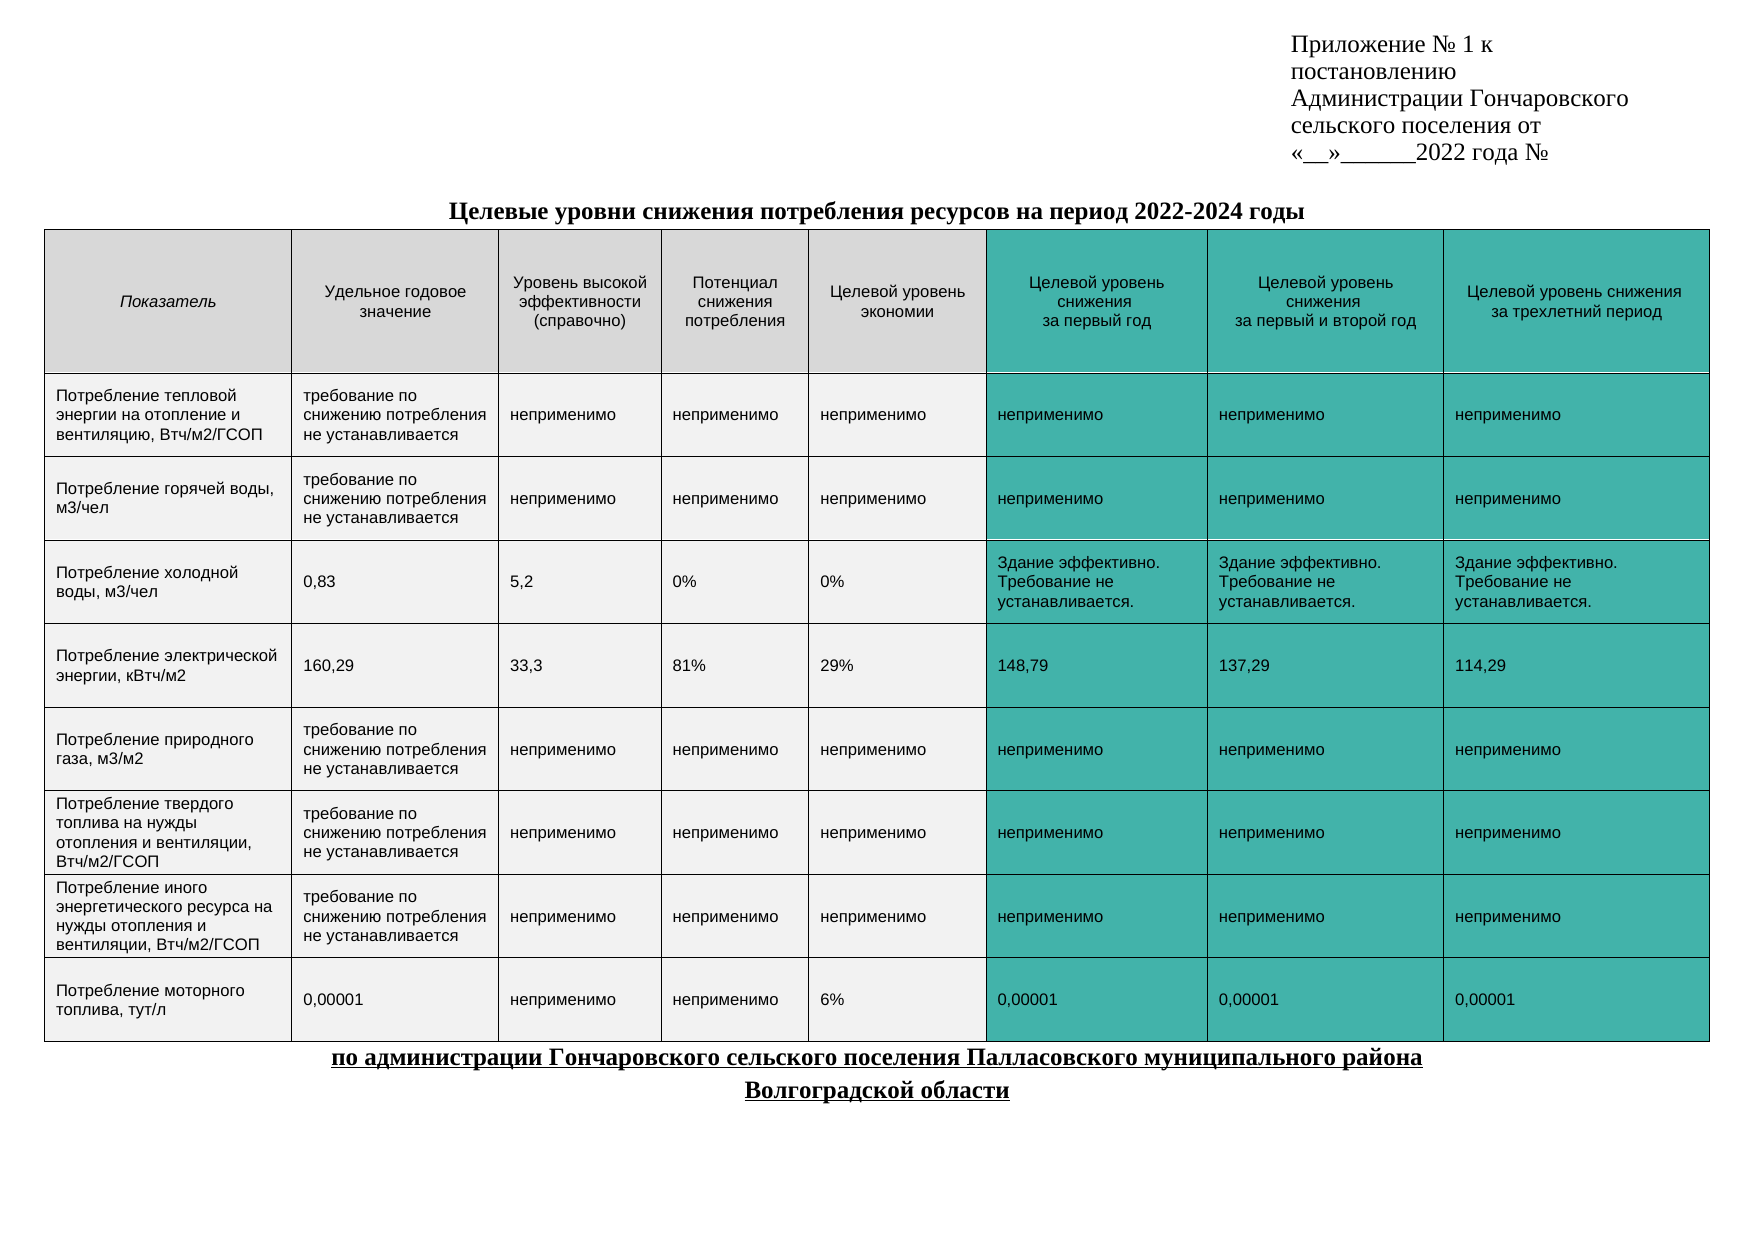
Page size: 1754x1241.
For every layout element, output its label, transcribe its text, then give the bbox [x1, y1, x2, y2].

table_cell неприменимо [662, 958, 808, 1041]
table_cell 29% [809, 624, 986, 707]
table_header Удельное годовое значение [292, 230, 498, 372]
table_header Целевой уровень снижения за трехлетний период [1444, 230, 1709, 372]
table_cell неприменимо [662, 791, 808, 874]
text Целевые уровни снижения потребления ресурсов на период 2022-2024 годы [295, 196, 1459, 225]
table_cell Потребление моторного топлива, тут/л [45, 958, 291, 1041]
table_cell требование по снижению потребления не устанавливается [292, 875, 498, 957]
table_cell неприменимо [662, 708, 808, 790]
table_cell неприменимо [809, 791, 986, 874]
table_cell Потребление иного энергетического ресурса на нужды отопления и вентиляции, Втч/м2/ГСОП [45, 875, 291, 957]
table_cell Здание эффективно. Требование не устанавливается. [1208, 541, 1443, 623]
table_cell неприменимо [1208, 708, 1443, 790]
table_cell неприменимо [1208, 875, 1443, 957]
table_cell неприменимо [662, 374, 808, 456]
table_cell 6% [809, 958, 986, 1041]
table_cell Потребление тепловой энергии на отопление и вентиляцию, Втч/м2/ГСОП [45, 374, 291, 456]
table_cell неприменимо [1444, 791, 1709, 874]
table_cell Потребление природного газа, м3/м2 [45, 708, 291, 790]
table_cell неприменимо [1208, 374, 1443, 456]
table_cell неприменимо [987, 875, 1207, 957]
table_cell 0,00001 [1208, 958, 1443, 1041]
table_cell 148,79 [987, 624, 1207, 707]
table_cell неприменимо [1444, 875, 1709, 957]
table_cell неприменимо [809, 875, 986, 957]
text по администрации Гончаровского сельского поселения Палласовского муниципального района Волгоградской области [295, 1042, 1459, 1104]
table_header Целевой уровень снижения за первый год [987, 230, 1207, 372]
table_cell неприменимо [1444, 708, 1709, 790]
table_cell требование по снижению потребления не устанавливается [292, 374, 498, 456]
table_cell неприменимо [809, 374, 986, 456]
table_cell Потребление горячей воды, м3/чел [45, 457, 291, 539]
table_cell требование по снижению потребления не устанавливается [292, 791, 498, 874]
table_header Уровень высокой эффективности (справочно) [499, 230, 661, 372]
table_cell неприменимо [499, 958, 661, 1041]
table_cell 5,2 [499, 541, 661, 623]
table_cell неприменимо [499, 708, 661, 790]
table_cell неприменимо [499, 457, 661, 539]
table_cell неприменимо [1208, 457, 1443, 539]
table_cell неприменимо [809, 708, 986, 790]
table_cell неприменимо [662, 457, 808, 539]
table_cell 81% [662, 624, 808, 707]
table_cell неприменимо [987, 708, 1207, 790]
table_cell Потребление твердого топлива на нужды отопления и вентиляции, Втч/м2/ГСОП [45, 791, 291, 874]
table_cell требование по снижению потребления не устанавливается [292, 708, 498, 790]
table_header Целевой уровень экономии [809, 230, 986, 372]
table_cell неприменимо [499, 791, 661, 874]
table_cell 0,00001 [292, 958, 498, 1041]
table_cell 0,00001 [1444, 958, 1709, 1041]
table_cell требование по снижению потребления не устанавливается [292, 457, 498, 539]
table_cell неприменимо [987, 457, 1207, 539]
table_cell 0% [809, 541, 986, 623]
table_cell неприменимо [1444, 374, 1709, 456]
table_cell Потребление холодной воды, м3/чел [45, 541, 291, 623]
table_cell 0% [662, 541, 808, 623]
table_cell Здание эффективно. Требование не устанавливается. [987, 541, 1207, 623]
table_cell 0,00001 [987, 958, 1207, 1041]
table_cell Потребление электрической энергии, кВтч/м2 [45, 624, 291, 707]
table_cell неприменимо [499, 875, 661, 957]
table_cell неприменимо [987, 374, 1207, 456]
table_cell неприменимо [987, 791, 1207, 874]
table_cell 33,3 [499, 624, 661, 707]
table_cell неприменимо [499, 374, 661, 456]
table_header Потенциал снижения потребления [662, 230, 808, 372]
table_cell неприменимо [1208, 791, 1443, 874]
table_cell Здание эффективно. Требование не устанавливается. [1444, 541, 1709, 623]
table_cell 114,29 [1444, 624, 1709, 707]
table_cell неприменимо [1444, 457, 1709, 539]
table_cell неприменимо [809, 457, 986, 539]
table_header Показатель [45, 230, 291, 372]
table_header Целевой уровень снижения за первый и второй год [1208, 230, 1443, 372]
table_cell 160,29 [292, 624, 498, 707]
table_cell 137,29 [1208, 624, 1443, 707]
table_cell неприменимо [662, 875, 808, 957]
table_cell 0,83 [292, 541, 498, 623]
